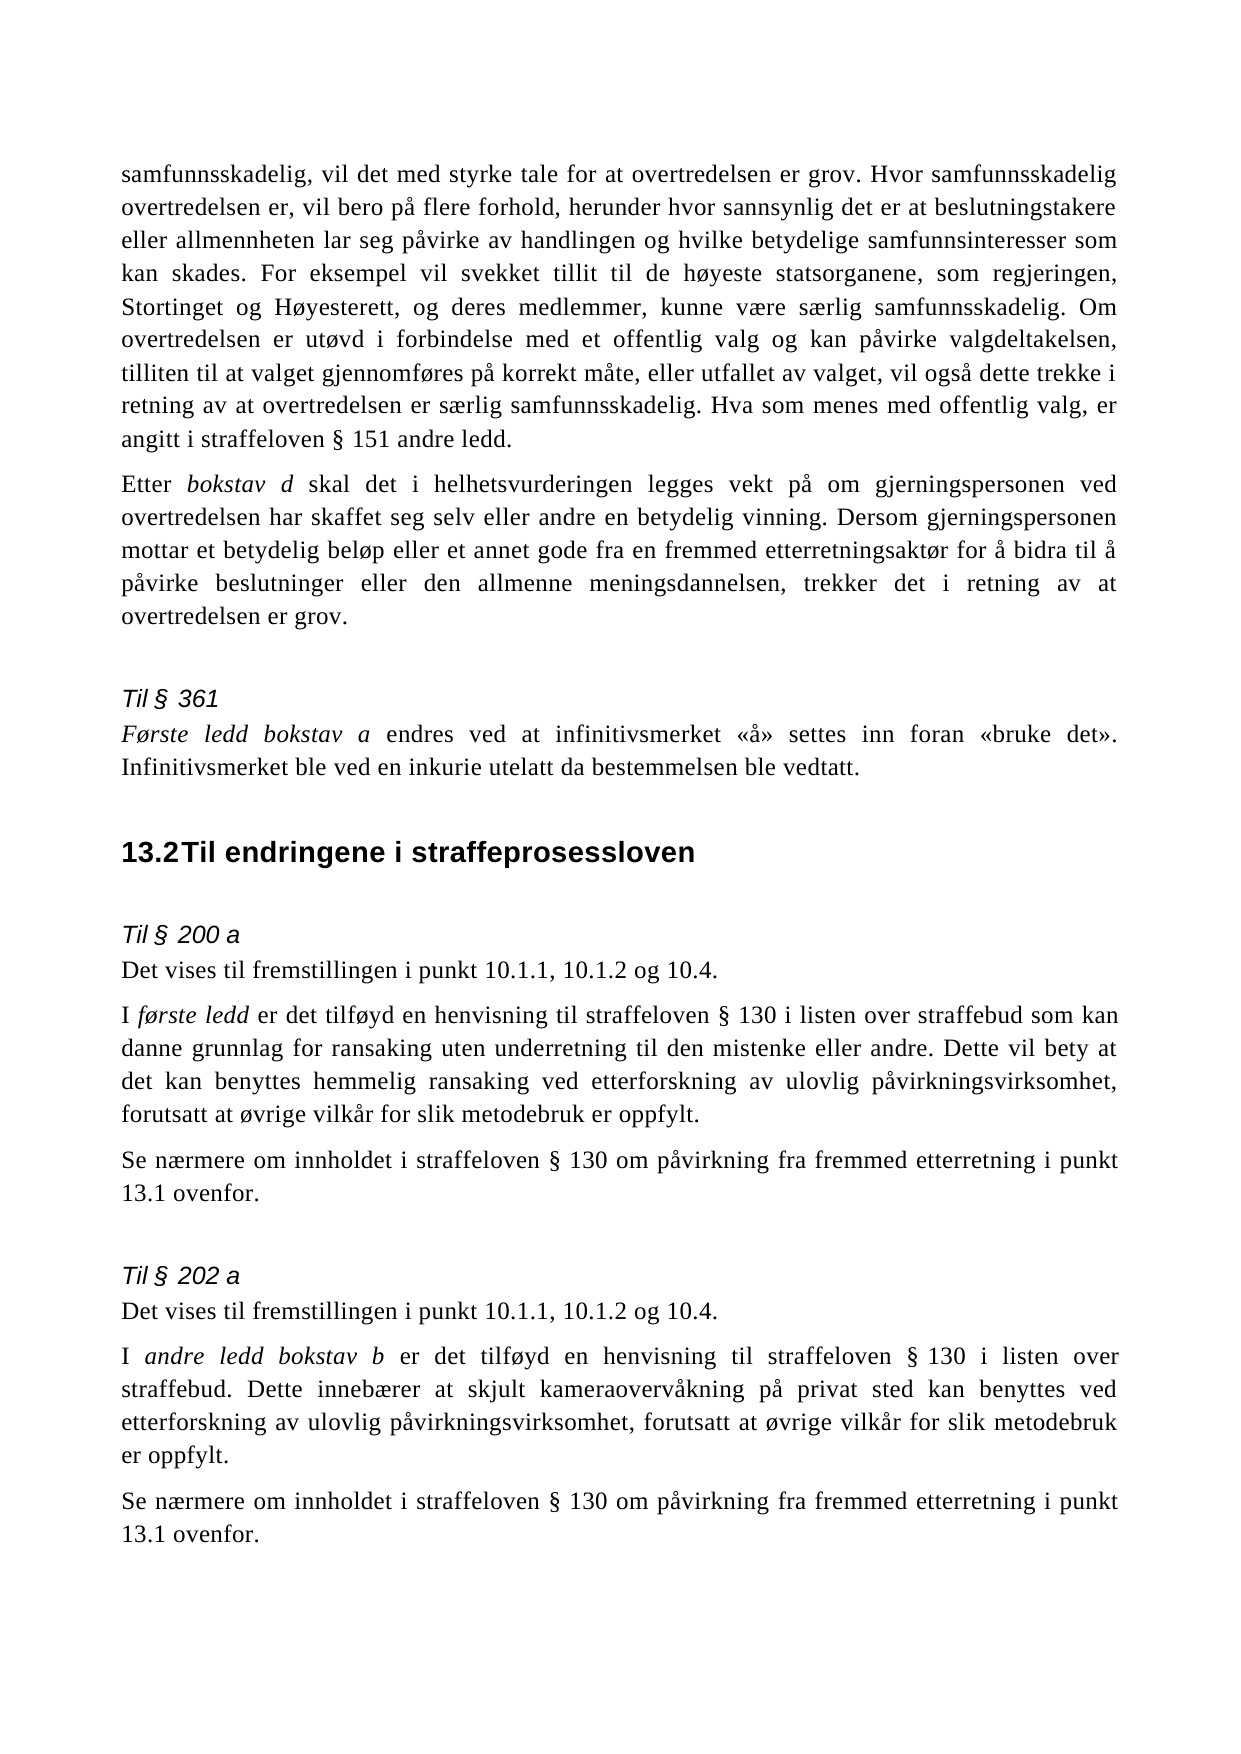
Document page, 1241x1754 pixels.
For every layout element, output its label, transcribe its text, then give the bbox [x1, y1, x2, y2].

text Første ledd bokstav a endres ved at infinitivsmerket «å» settes inn foran «bruke det». Infinitivsmerket ble ved en inkurie utelatt da bestemmelsen ble vedtatt. [121, 719, 1119, 781]
text Det vises til fremstillingen i punkt 10.1.1, 10.1.2 og 10.4. [121, 955, 1119, 983]
subtitle Til endringene i straffeprosessloven [121, 835, 1119, 869]
text Det vises til fremstillingen i punkt 10.1.1, 10.1.2 og 10.4. [121, 1296, 1119, 1324]
text Se nærmere om innholdet i straffeloven § 130 om påvirkning fra fremmed etterretning i punkt 13.1 ovenfor. [121, 1145, 1119, 1207]
text I første ledd er det tilføyd en henvisning til straffeloven § 130 i listen over straffebud som kan danne grunnlag for ransaking uten underretning til den mistenke eller andre. Dette vil bety at det kan benyttes hemmelig ransaking ved etterforskning av ulovlig påvirkningsvirksomhet, forutsatt at øvrige vilkår for slik metodebruk er oppfylt. [121, 1000, 1119, 1128]
text I andre ledd bokstav b er det tilføyd en henvisning til straffeloven § 130 i listen over straffebud. Dette innebærer at skjult kameraovervåkning på privat sted kan benyttes ved etterforskning av ulovlig påvirkningsvirksomhet, forutsatt at øvrige vilkår for slik metodebruk er oppfylt. [121, 1341, 1119, 1469]
text Til § 202 a [121, 1261, 1119, 1289]
text Til § 361 [121, 684, 1119, 713]
text Til § 200 a [121, 920, 1119, 948]
text Se nærmere om innholdet i straffeloven § 130 om påvirkning fra fremmed etterretning i punkt 13.1 ovenfor. [121, 1486, 1119, 1548]
text Etter bokstav d skal det i helhetsvurderingen legges vekt på om gjerningspersonen ved overtredelsen har skaffet seg selv eller andre en betydelig vinning. Dersom gjerningspersonen mottar et betydelig beløp eller et annet gode fra en fremmed etterretningsaktør for å bidra til å påvirke beslutninger eller den allmenne meningsdannelsen, trekker det i retning av at overtredelsen er grov. [121, 469, 1119, 630]
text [121, 159, 1119, 452]
